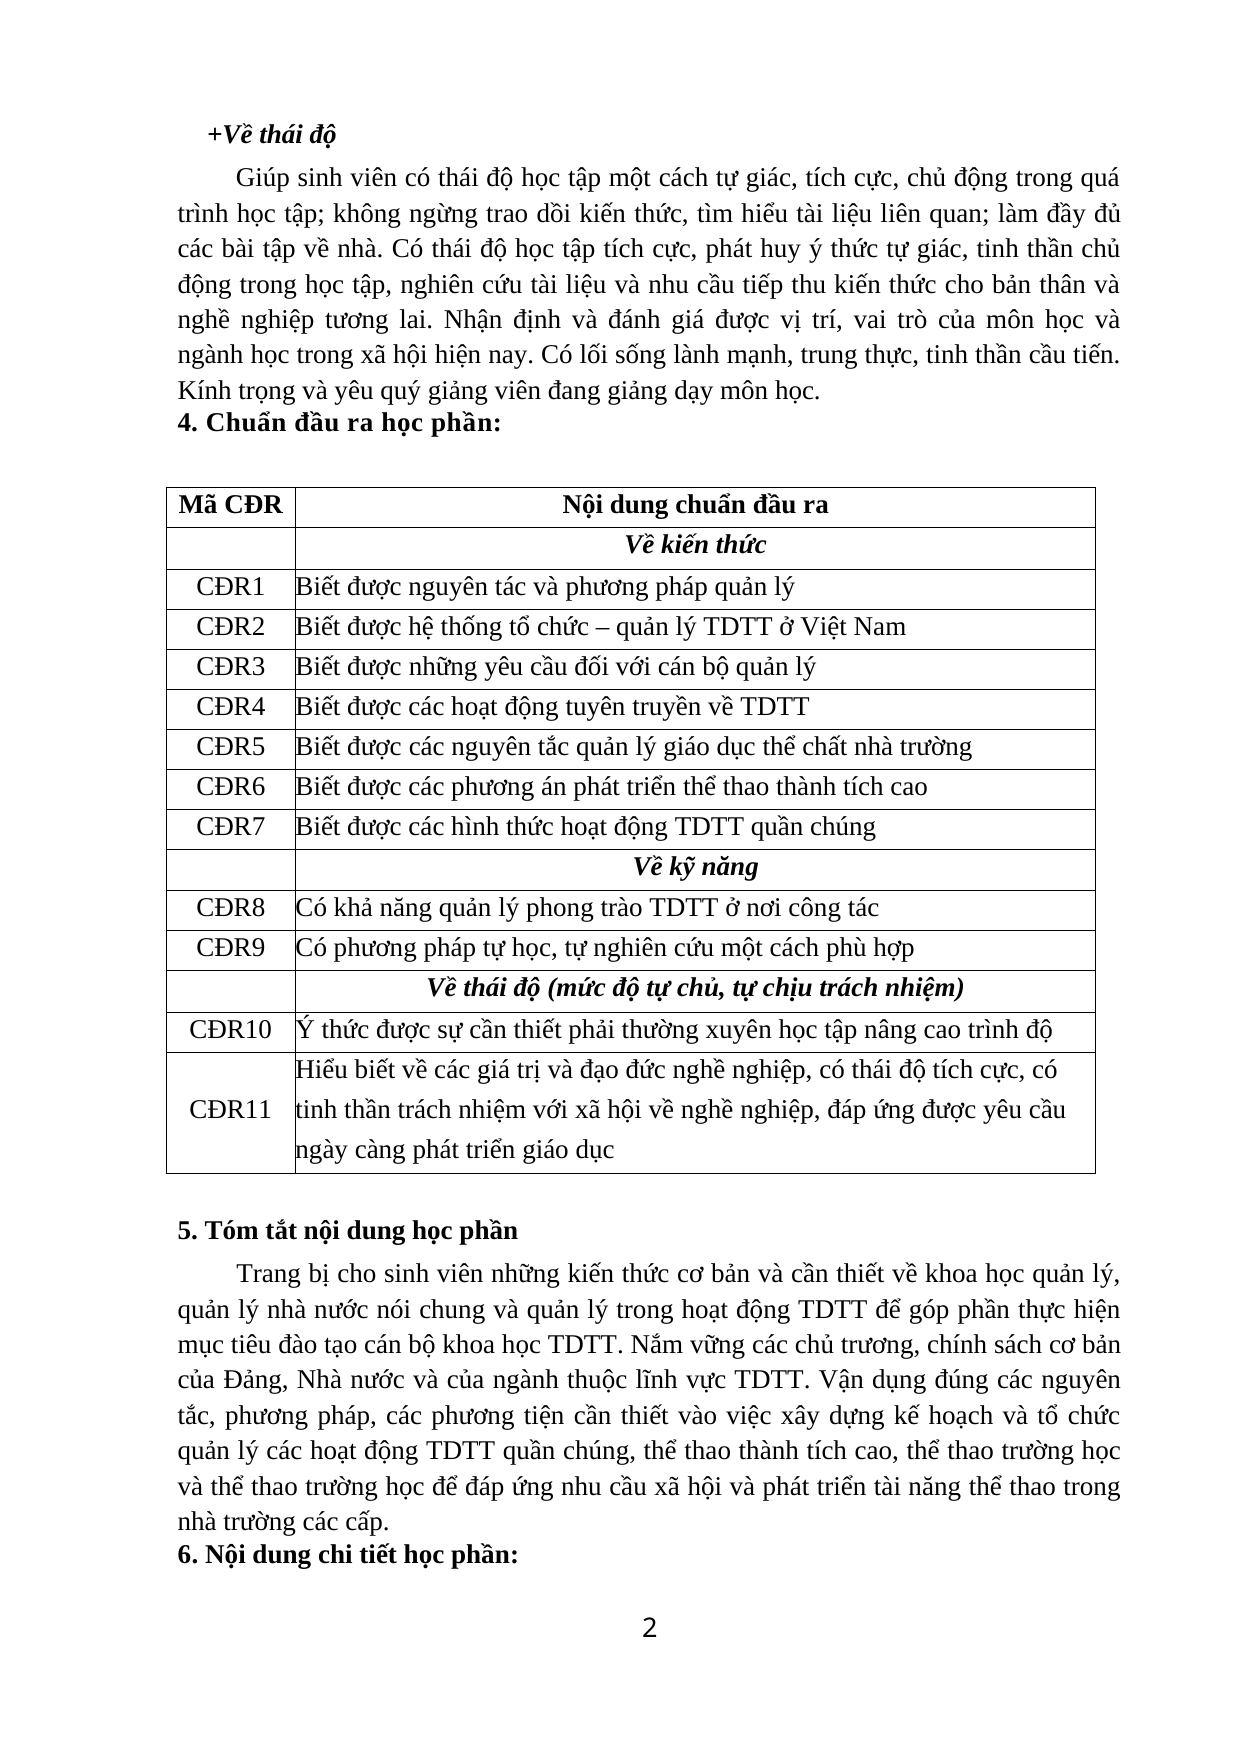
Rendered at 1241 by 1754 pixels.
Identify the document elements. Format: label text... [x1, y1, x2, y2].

table_cell CĐR5 [167, 730, 295, 769]
table_cell Biết được các hình thức hoạt động TDTT quần chúng [296, 810, 1095, 849]
table_cell Có khả năng quản lý phong trào TDTT ở nơi công tác [296, 891, 1095, 930]
table_cell CĐR3 [167, 650, 295, 689]
table_cell CĐR9 [167, 931, 295, 970]
text +Về thái độ [177, 118, 1122, 149]
table_cell CĐR2 [167, 610, 295, 649]
table_cell Biết được các hoạt động tuyên truyền về TDTT [296, 690, 1095, 729]
table_cell Hiểu biết về các giá trị và đạo đức nghề nghiệp, có thái độ tích cực, có tinh thần trách nhiệm với xã hội về nghề nghiệp, đáp ứng được yêu cầu ngày càng phát triển giáo dục [296, 1053, 1095, 1172]
table_cell CĐR7 [167, 810, 295, 849]
text Giúp sinh viên có thái độ học tập một cách tự giác, tích cực, chủ động trong quá trình học tập; không ngừng trao dồi kiến thức, tìm hiểu tài liệu liên quan; làm đầy đủ các bài tập về nhà. Có thái độ học tập tích cực, phát huy ý thức tự giác, tinh thần chủ động trong học tập, nghiên cứu tài liệu và nhu cầu tiếp thu kiến thức cho bản thân và nghề nghiệp tương lai. Nhận định và đánh giá được vị trí, vai trò của môn học và ngành học trong xã hội hiện nay. Có lối sống lành mạnh, trung thực, tinh thần cầu tiến. Kính trọng và yêu quý giảng viên đang giảng dạy môn học. [177, 158, 1122, 406]
table_cell CĐR1 [167, 570, 295, 609]
text Trang bị cho sinh viên những kiến thức cơ bản và cần thiết về khoa học quản lý, quản lý nhà nước nói chung và quản lý trong hoạt động TDTT để góp phần thực hiện mục tiêu đào tạo cán bộ khoa học TDTT. Nắm vững các chủ trương, chính sách cơ bản của Đảng, Nhà nước và của ngành thuộc lĩnh vực TDTT. Vận dụng đúng các nguyên tắc, phương pháp, các phương tiện cần thiết vào việc xây dựng kế hoạch và tổ chức quản lý các hoạt động TDTT quần chúng, thể thao thành tích cao, thể thao trường học và thể thao trường học để đáp ứng nhu cầu xã hội và phát triển tài năng thể thao trong nhà trường các cấp. [177, 1254, 1122, 1538]
text 4. Chuẩn đầu ra học phần: [177, 406, 1122, 438]
table_cell [167, 850, 295, 890]
table_cell Biết được các phương án phát triển thể thao thành tích cao [296, 770, 1095, 809]
table_cell CĐR4 [167, 690, 295, 729]
table_cell CĐR10 [167, 1013, 295, 1052]
table_cell Về kỹ năng [296, 850, 1095, 890]
table_cell Về kiến thức [296, 528, 1095, 569]
table_cell Có phương pháp tự học, tự nghiên cứu một cách phù hợp [296, 931, 1095, 970]
table_header Nội dung chuẩn đầu ra [296, 488, 1095, 527]
table_cell Về thái độ (mức độ tự chủ, tự chịu trách nhiệm) [296, 971, 1095, 1012]
table_cell CĐR11 [167, 1053, 295, 1172]
table_cell Ý thức được sự cần thiết phải thường xuyên học tập nâng cao trình độ [296, 1013, 1095, 1052]
table_cell Biết được những yêu cầu đối với cán bộ quản lý [296, 650, 1095, 689]
table_header Mã CĐR [167, 488, 295, 527]
text 6. Nội dung chi tiết học phần: [177, 1538, 1122, 1569]
text 5. Tóm tắt nội dung học phần [177, 1214, 1122, 1245]
table_cell Biết được nguyên tác và phương pháp quản lý [296, 570, 1095, 609]
table_cell Biết được các nguyên tắc quản lý giáo dục thể chất nhà trường [296, 730, 1095, 769]
table_cell [167, 971, 295, 1012]
table_cell CĐR6 [167, 770, 295, 809]
table_cell CĐR8 [167, 891, 295, 930]
table_cell [167, 528, 295, 569]
table_cell Biết được hệ thống tổ chức – quản lý TDTT ở Việt Nam [296, 610, 1095, 649]
